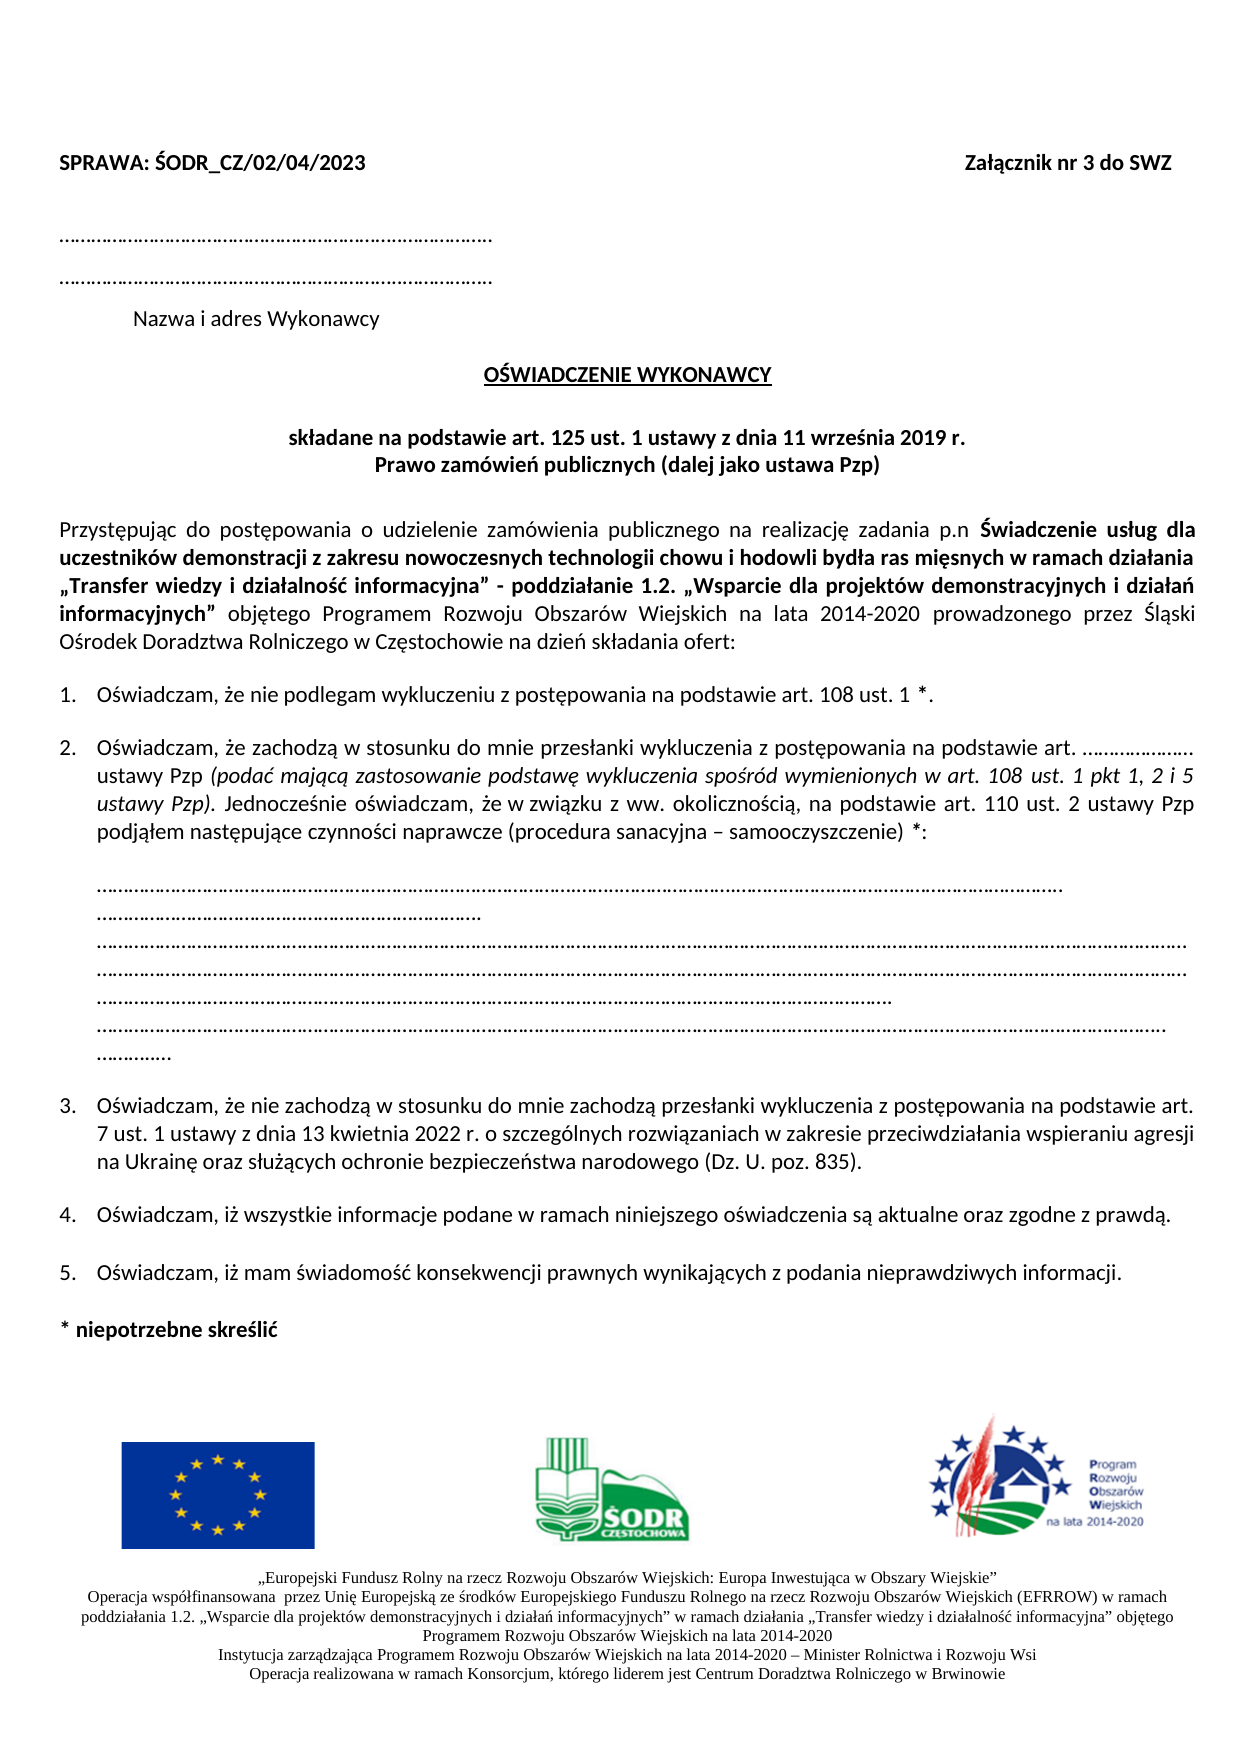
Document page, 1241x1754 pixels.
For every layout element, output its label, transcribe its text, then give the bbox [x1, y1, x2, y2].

text * niepotrzebne skreślić [59, 1315, 1196, 1343]
text ………………………………………………………..…………….. [59, 220, 1196, 248]
picture [121, 1442, 315, 1549]
text OŚWIADCZENIE WYKONAWCY [59, 360, 1196, 388]
picture [920, 1407, 1161, 1549]
list Oświadczam, że nie zachodzą w stosunku do mnie zachodzą przesłanki wykluczenia z postępowania na podstawie art. 7 ust. 1 ustawy z dnia 13 kwietnia 2022 r. o szczególnych rozwiązaniach w zakresie przeciwdziałania wspieraniu agresji na Ukrainę oraz służących ochronie bezpieczeństwa narodowego (Dz. U. poz. 835). [59, 1091, 1196, 1175]
list Oświadczam, iż wszystkie informacje podane w ramach niniejszego oświadczenia są aktualne oraz zgodne z prawdą. [59, 1200, 1196, 1228]
text SPRAWA: ŚODR_CZ/02/04/2023 Załącznik nr 3 do SWZ [965, 148, 1196, 176]
list Oświadczam, że zachodzą w stosunku do mnie przesłanki wykluczenia z postępowania na podstawie art. ………………… ustawy Pzp (podać mającą zastosowanie podstawę wykluczenia spośród wymienionych w art. 108 ust. 1 pkt 1, 2 i 5 ustawy Pzp). Jednocześnie oświadczam, że w związku z ww. okolicznością, na podstawie art. 110 ust. 2 ustawy Pzp podjąłem następujące czynności naprawcze (procedura sanacyjna – samooczyszczenie) *: [59, 733, 1196, 845]
list Oświadczam, że nie podlegam wykluczeniu z postępowania na podstawie art. 108 ust. 1 *. [59, 680, 1196, 708]
list ……………………………………………………………………………….……..………………….……………………………………………………..……………………………………………………………….…………………………………………………………………………………………………………………………………………………………………………………………………………………………………………………………………………………………………………………………………………………………………………………………………………………………………………………………………………………………………………………….…………………………………………………………………………………………………………………………………………………………………………………..………..… [97, 870, 1196, 1066]
text Prawo zamówień publicznych (dalej jako ustawa Pzp) [59, 451, 1196, 479]
text Nazwa i adres Wykonawcy [59, 304, 1196, 332]
picture [527, 1432, 699, 1549]
list Oświadczam, iż mam świadomość konsekwencji prawnych wynikających z podania nieprawdziwych informacji. [59, 1258, 1196, 1286]
text Przystępując do postępowania o udzielenie zamówienia publicznego na realizację zadania p.n Świadczenie usług dla uczestników demonstracji z zakresu nowoczesnych technologii chowu i hodowli bydła ras mięsnych w ramach działania „Transfer wiedzy i działalność informacyjna” - poddziałanie 1.2. „Wsparcie dla projektów demonstracyjnych i działań informacyjnych” objętego Programem Rozwoju Obszarów Wiejskich na lata 2014-2020 prowadzonego przez Śląski Ośrodek Doradztwa Rolniczego w Częstochowie na dzień składania ofert: [59, 515, 1196, 655]
text ………………………………………………………..…………….. [59, 262, 1196, 290]
text składane na podstawie art. 125 ust. 1 ustawy z dnia 11 września 2019 r. [59, 423, 1196, 451]
